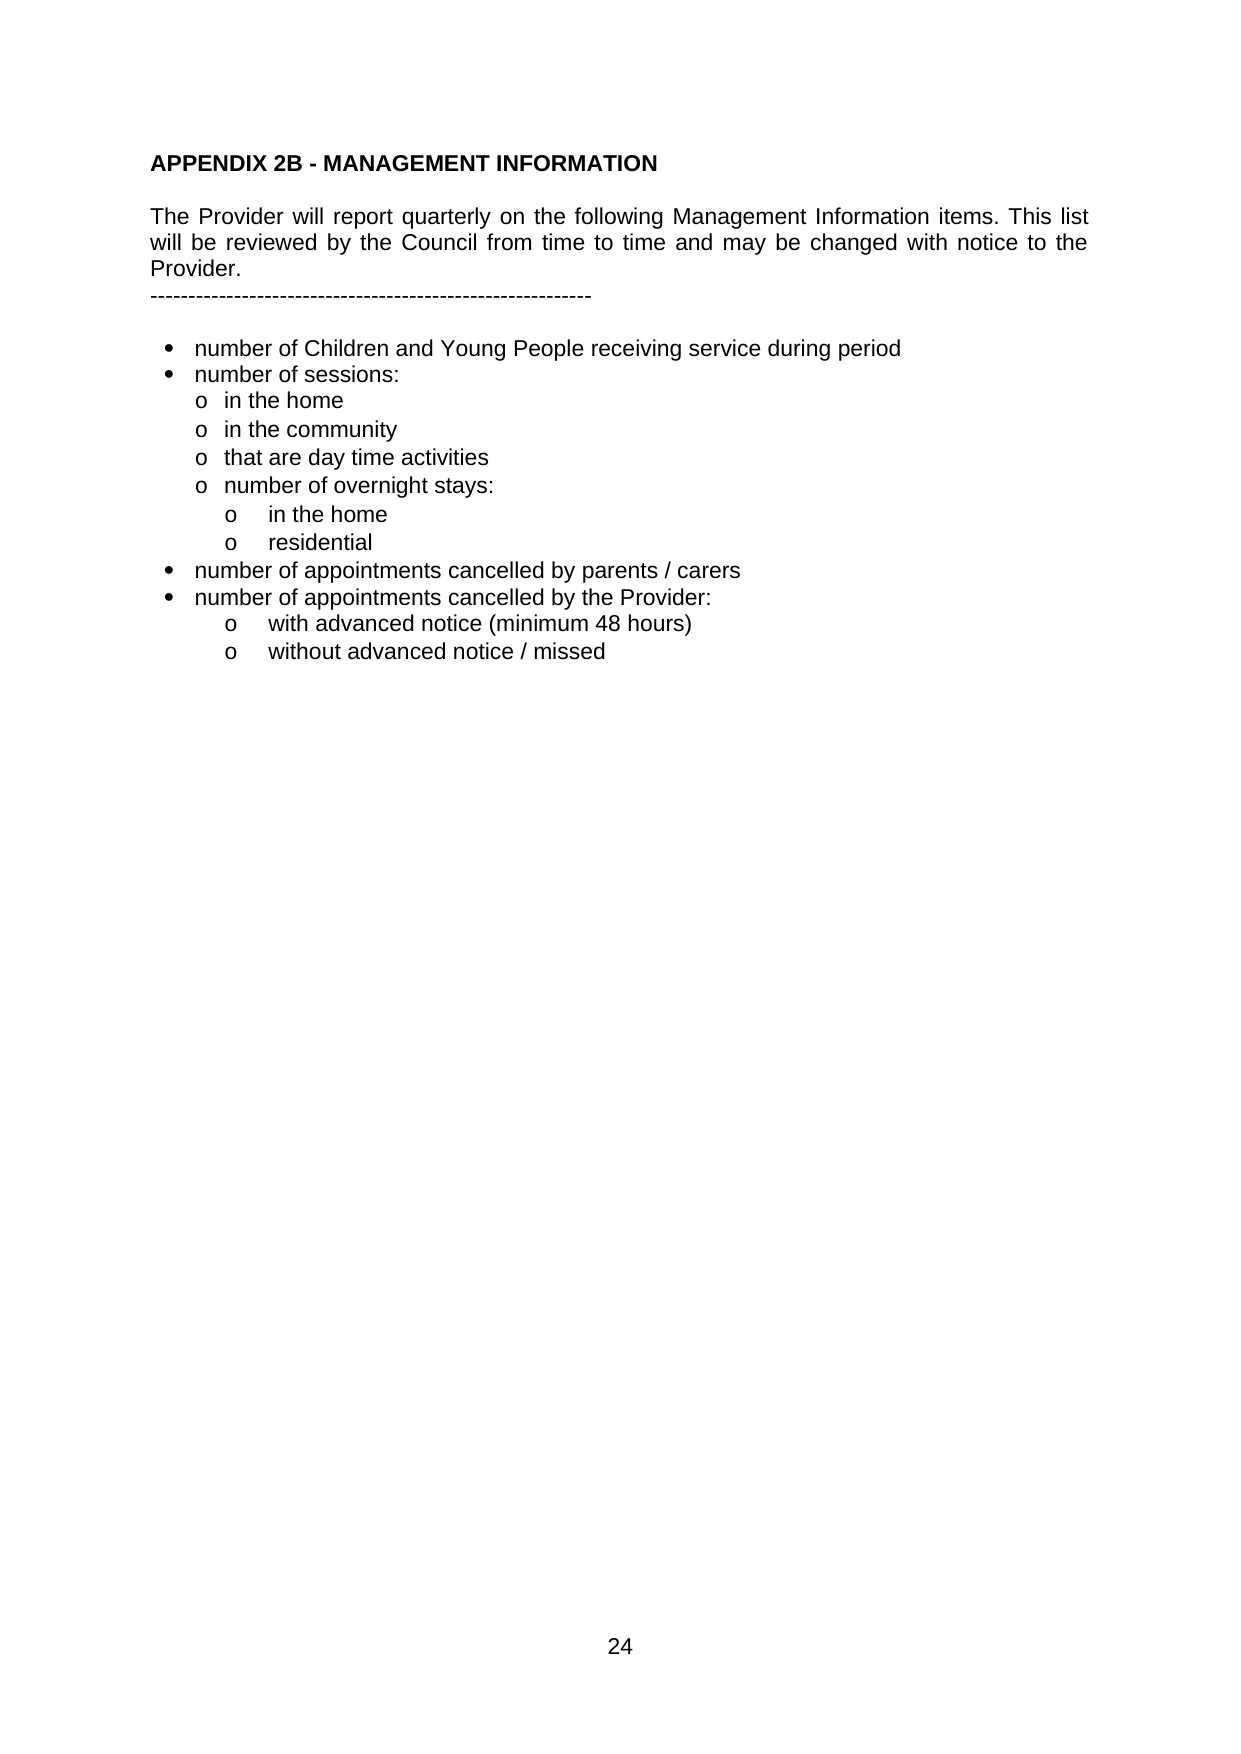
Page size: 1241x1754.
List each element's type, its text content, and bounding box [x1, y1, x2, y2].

list that are day time activities [194, 444, 1090, 472]
list number of appointments cancelled by the Provider: [165, 583, 1090, 610]
list residential [224, 529, 1090, 557]
list number of overnight stays: [194, 472, 1090, 501]
list number of appointments cancelled by parents / carers [165, 557, 1090, 583]
list number of Children and Young People receiving service during period [165, 334, 1090, 361]
list number of sessions: [165, 361, 1090, 387]
text The Provider will report quarterly on the following Management Information items. This list will be reviewed by the Council from time to time and may be changed with notice to the Provider. [150, 203, 1090, 282]
list in the home [224, 501, 1090, 529]
subtitle APPENDIX 2B - MANAGEMENT INFORMATION [150, 150, 1090, 176]
list without advanced notice / missed [224, 638, 1090, 667]
list in the community [194, 416, 1090, 444]
list in the home [194, 387, 1090, 416]
list with advanced notice (minimum 48 hours) [224, 610, 1090, 638]
text ---------------------------------------------------------- [150, 282, 1090, 308]
